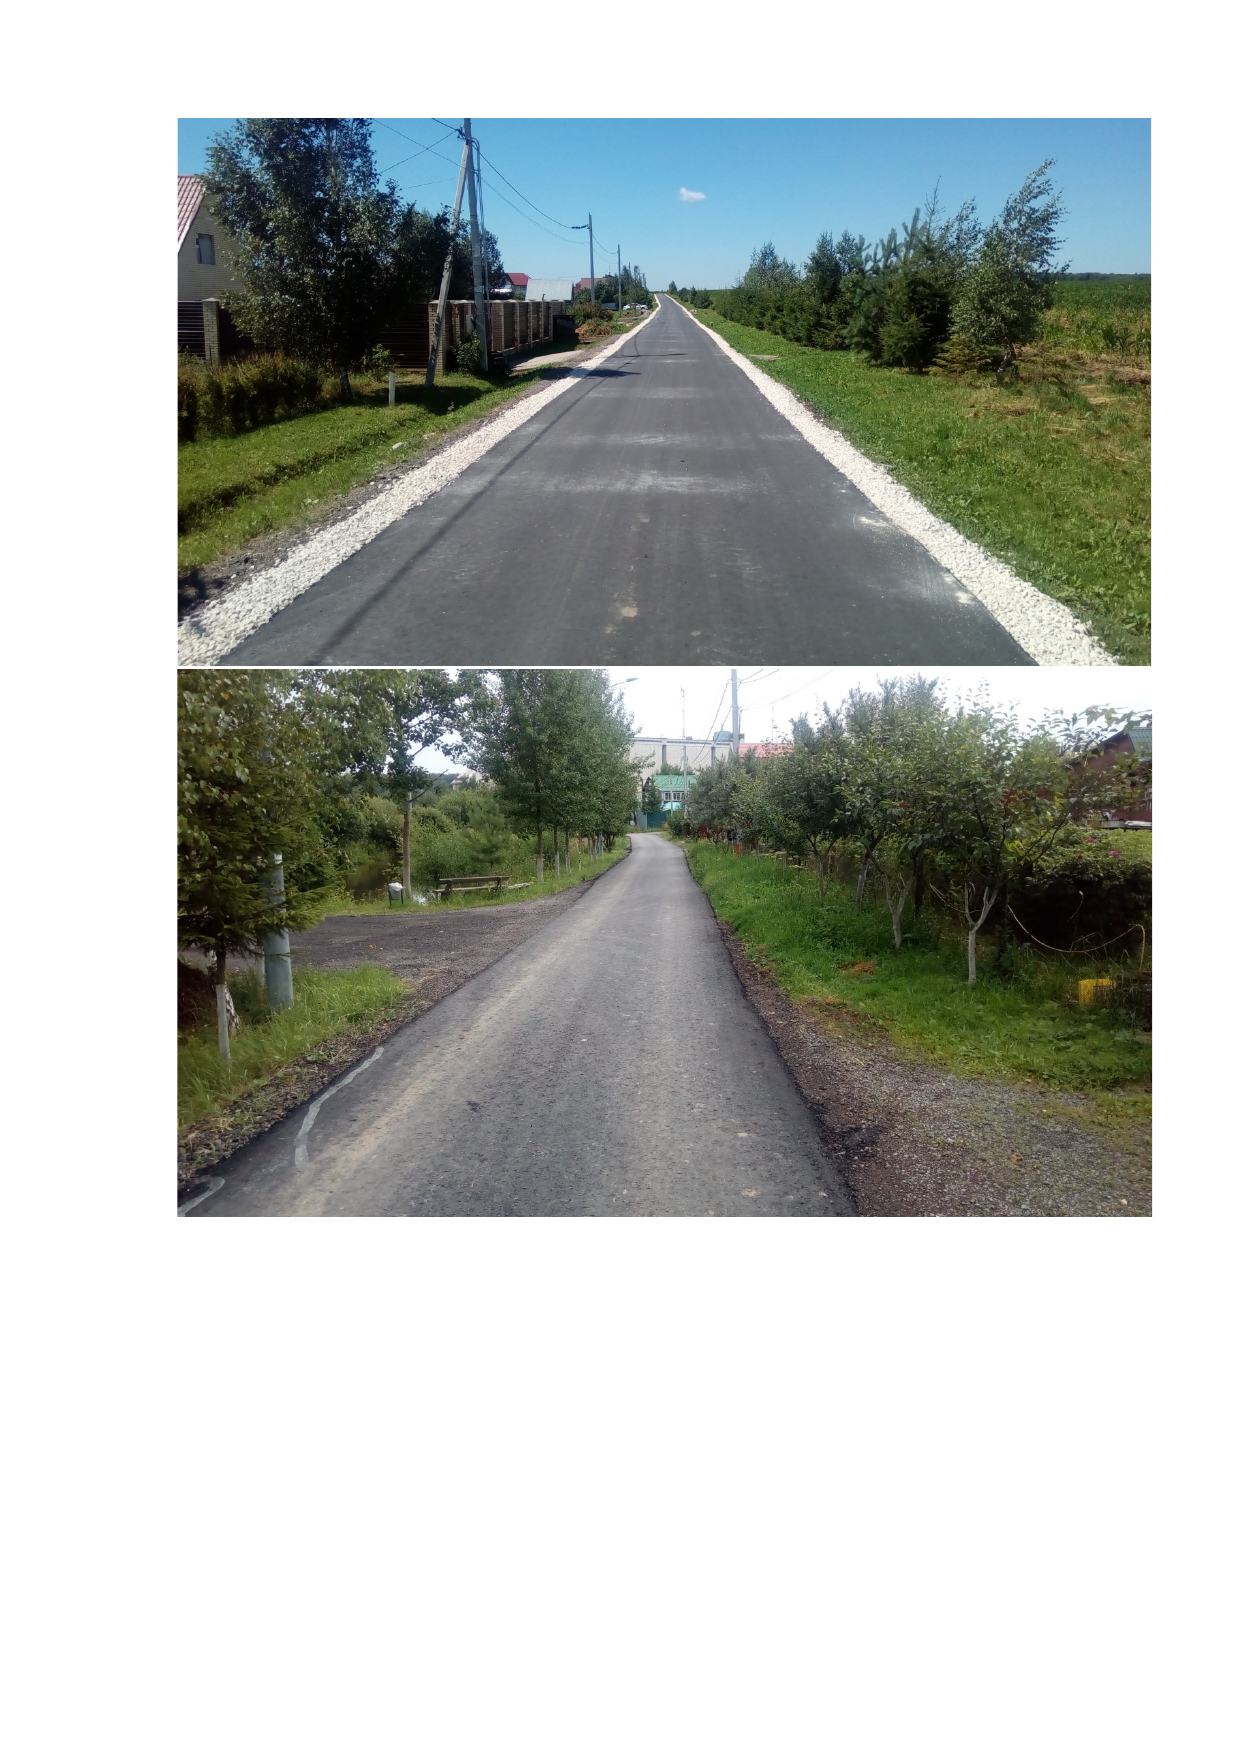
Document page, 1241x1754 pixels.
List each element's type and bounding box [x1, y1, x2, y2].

picture [177, 118, 1152, 666]
picture [177, 669, 1153, 1217]
